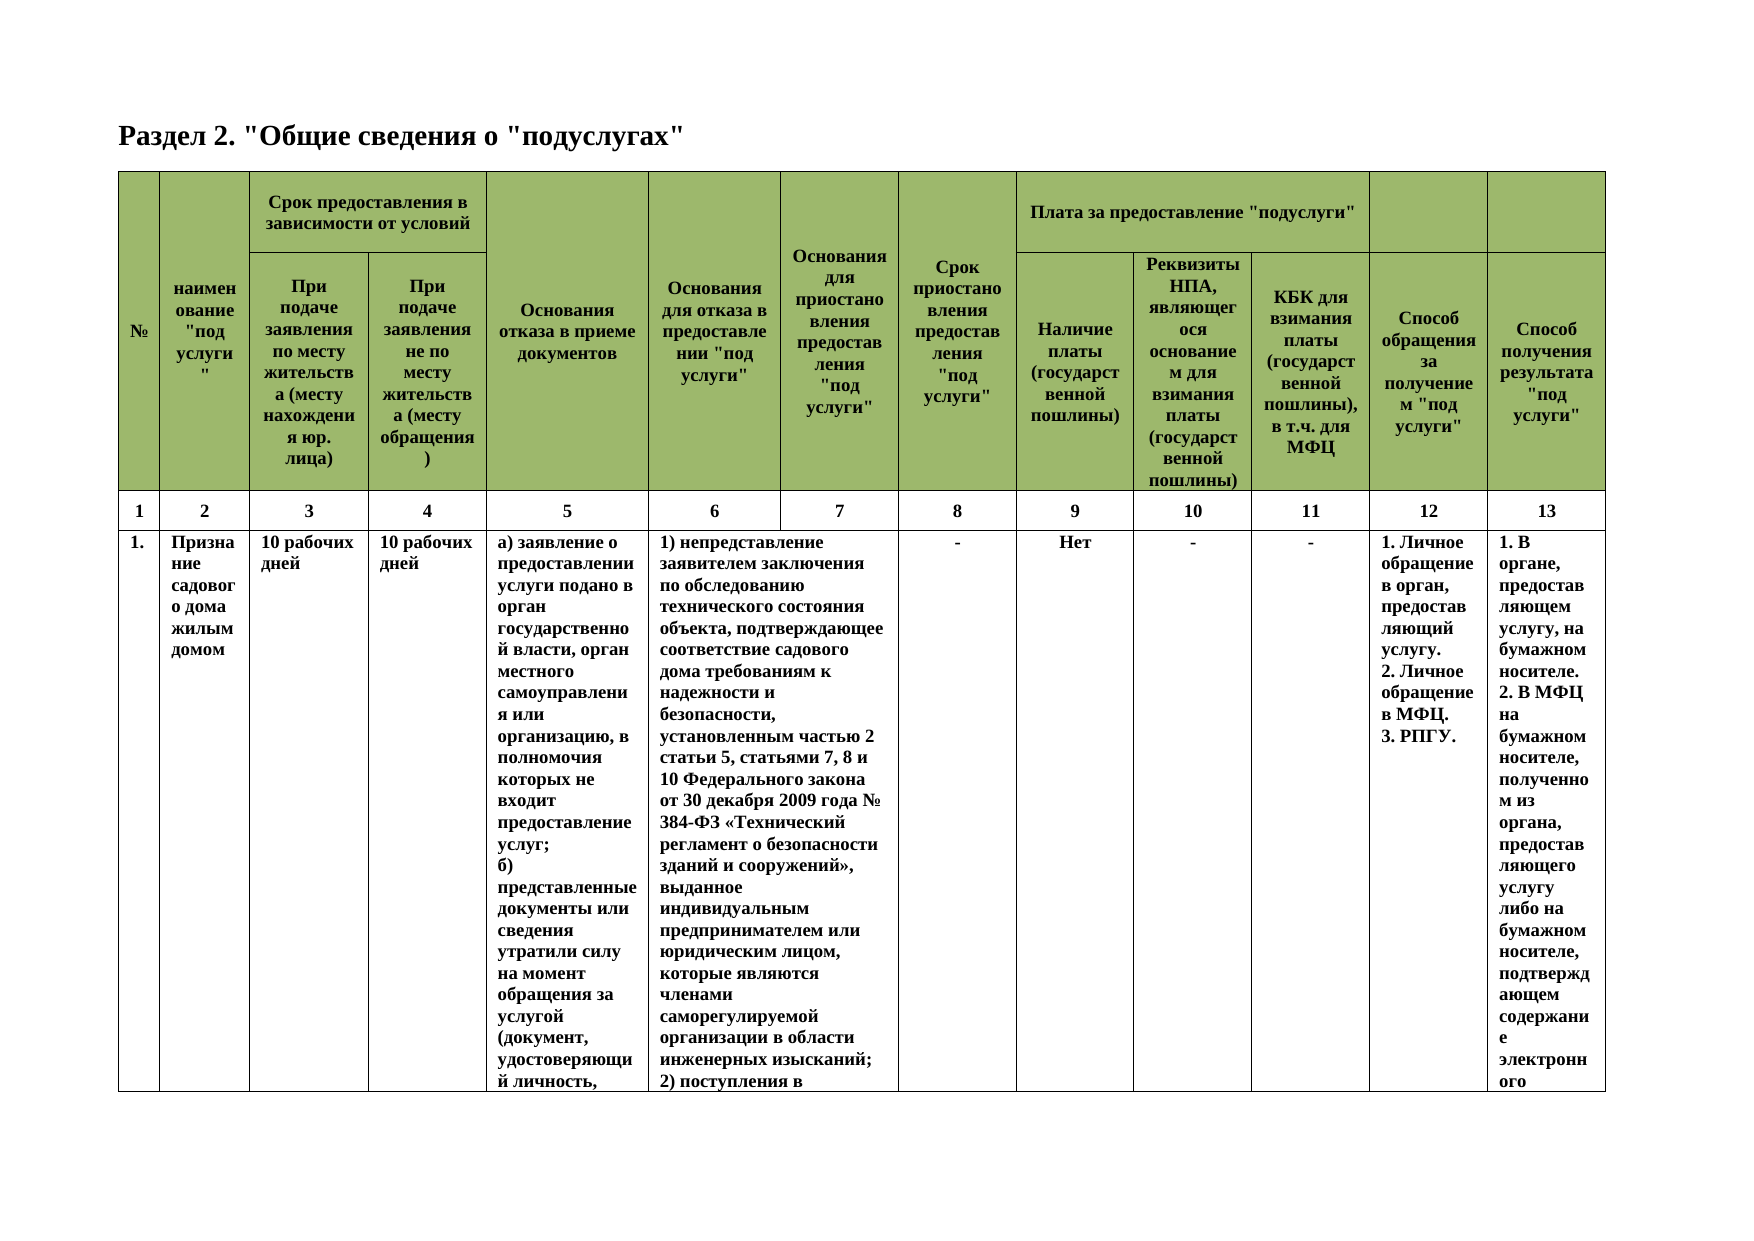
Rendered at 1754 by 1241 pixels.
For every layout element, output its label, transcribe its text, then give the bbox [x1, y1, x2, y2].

table_cell 4 [369, 491, 486, 529]
table_cell 10 рабочих дней [250, 531, 368, 1091]
table_cell 13 [1488, 491, 1605, 529]
table_cell КБК для взимания платы (государственной пошлины), в т.ч. для МФЦ [1252, 253, 1369, 490]
table_cell Нет [1017, 531, 1133, 1091]
table_header Срок предоставления в зависимости от условий [250, 172, 486, 252]
table_cell Способ обращения за получением "под услуги" [1370, 253, 1487, 490]
table_header [1370, 172, 1487, 252]
table_cell - [899, 531, 1016, 1091]
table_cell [1370, 531, 1487, 1091]
table_cell 2 [160, 491, 249, 529]
table_header № [119, 172, 159, 490]
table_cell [487, 531, 648, 1091]
table_cell 3 [250, 491, 368, 529]
table_cell Наличие платы (государственной пошлины) [1017, 253, 1133, 490]
table_header наименование "под услуги" [160, 172, 249, 490]
table_cell Реквизиты НПА, являющегося основанием для взимания платы (государственной пошлины) [1134, 253, 1251, 490]
table_header [1488, 172, 1605, 252]
table_cell 11 [1252, 491, 1369, 529]
table_header Основания для приостановления предоставления "под услуги" [781, 172, 898, 490]
table_cell Способ получения результата "под услуги" [1488, 253, 1605, 490]
table_cell 10 [1134, 491, 1251, 529]
table_cell 8 [899, 491, 1016, 529]
table_header Плата за предоставление "подуслуги" [1017, 172, 1369, 252]
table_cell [1488, 531, 1605, 1091]
table_cell 6 [649, 491, 780, 529]
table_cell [160, 531, 249, 1091]
table_header Основания отказа в приеме документов [487, 172, 648, 490]
text Раздел 2. "Общие сведения о "подуслугах" [118, 118, 1683, 152]
table_cell - [1252, 531, 1369, 1091]
table_cell 7 [781, 491, 898, 529]
table_cell - [1134, 531, 1251, 1091]
table_cell 1. [119, 531, 159, 1091]
table_cell 12 [1370, 491, 1487, 529]
table_header Срок приостановления предоставления "под услуги" [899, 172, 1016, 490]
table_cell 9 [1017, 491, 1133, 529]
table_cell 1 [119, 491, 159, 529]
table_cell При подаче заявления по месту жительства (месту нахождения юр. лица) [250, 253, 368, 490]
table_cell При подаче заявления не по месту жительства (месту обращения) [369, 253, 486, 490]
table_cell 5 [487, 491, 648, 529]
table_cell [649, 531, 898, 1091]
table_header Основания для отказа в предоставлении "под услуги" [649, 172, 780, 490]
table_cell 10 рабочих дней [369, 531, 486, 1091]
